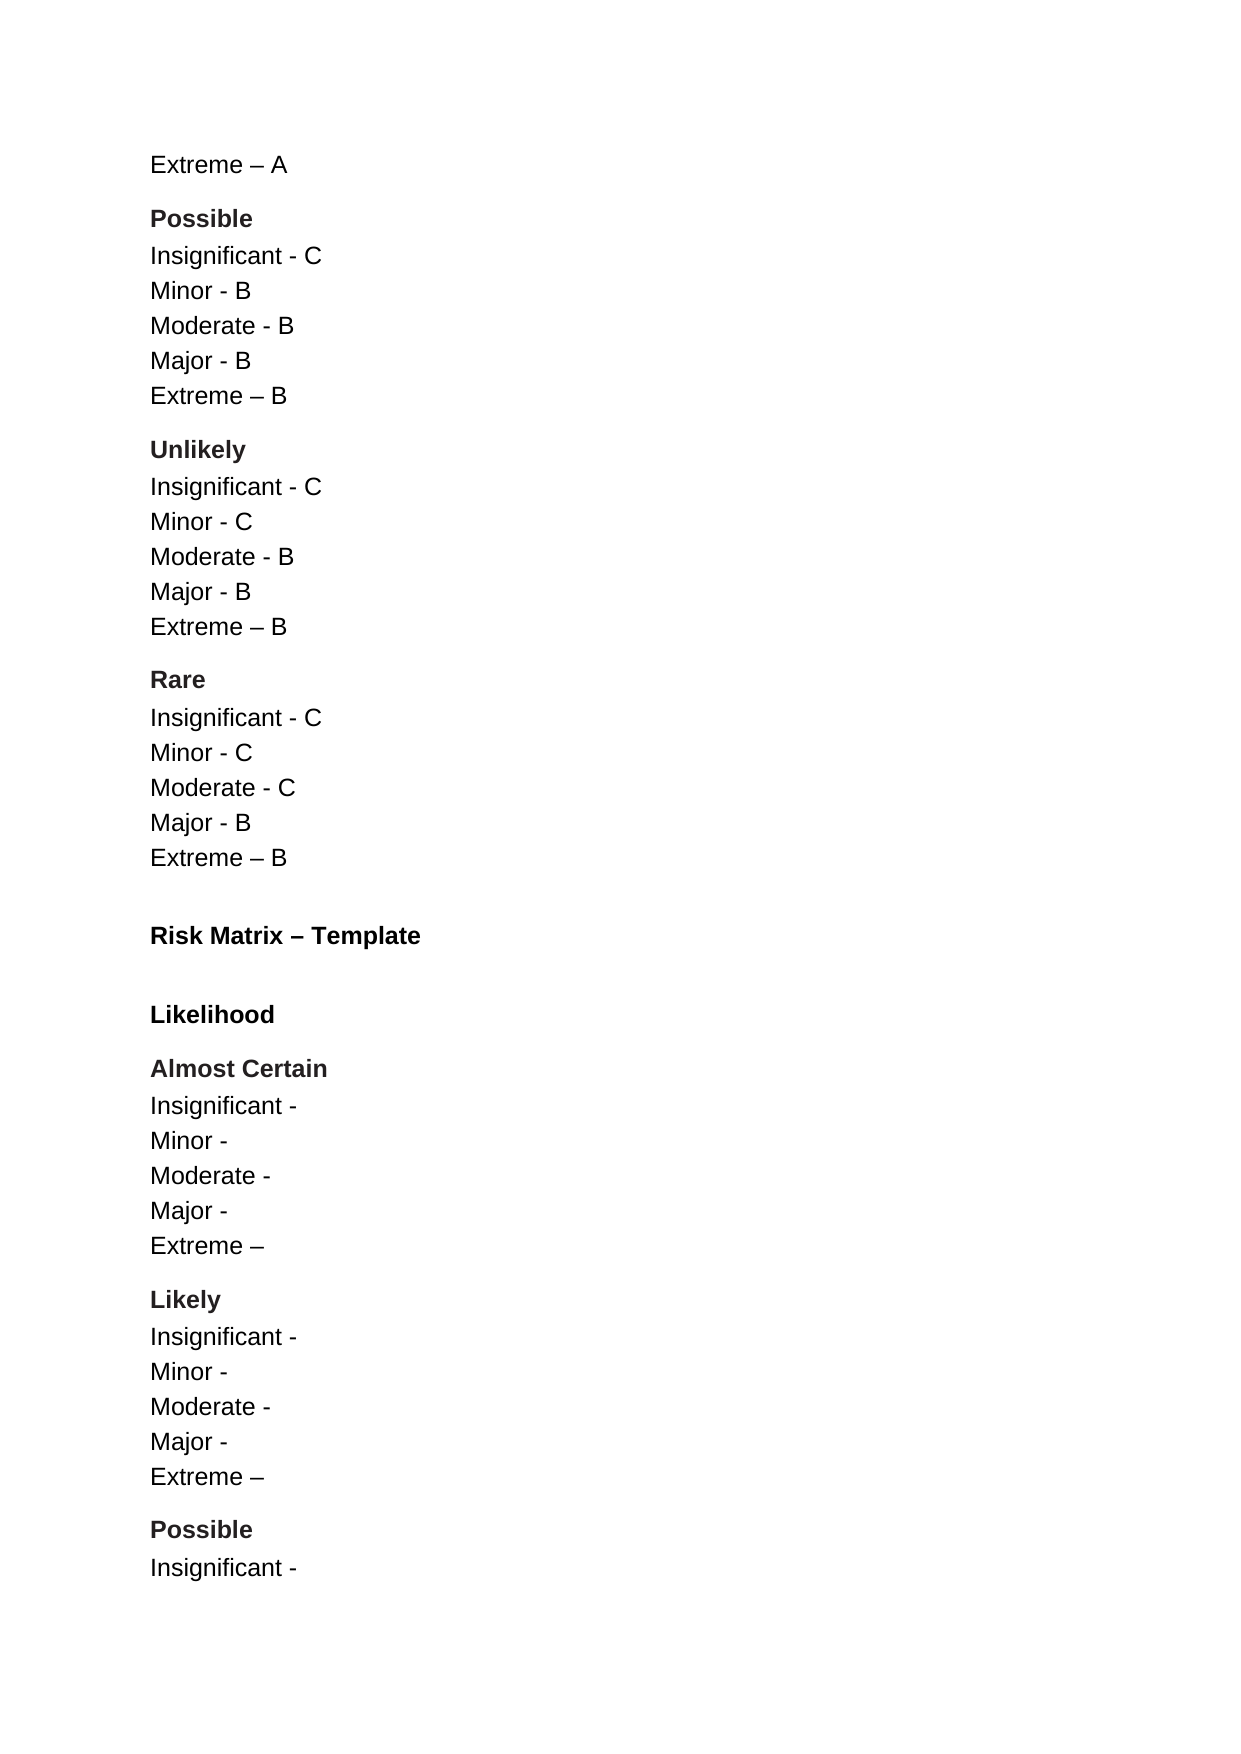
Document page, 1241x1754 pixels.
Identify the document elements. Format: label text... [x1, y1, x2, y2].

text Insignificant - C [150, 702, 1031, 731]
text Insignificant - C [150, 472, 1031, 500]
text Moderate - B [150, 542, 1031, 570]
text Extreme – [150, 1231, 1031, 1259]
text Possible [150, 204, 1090, 232]
text Insignificant - [150, 1552, 1031, 1581]
text Major - B [150, 577, 1031, 605]
text Minor - C [150, 737, 1031, 766]
text Minor - C [150, 507, 1031, 535]
text Extreme – [150, 1462, 1031, 1490]
text Minor - [150, 1357, 1031, 1385]
text Possible [150, 1515, 1090, 1544]
text Unlikely [150, 434, 1090, 463]
text Rare [150, 665, 1090, 694]
text Major - [150, 1196, 1031, 1224]
text Extreme – B [150, 612, 1031, 640]
text Extreme – A [150, 150, 1031, 179]
text Insignificant - [150, 1091, 1031, 1119]
text Extreme – B [150, 381, 1031, 409]
text Almost Certain [150, 1054, 1090, 1082]
text Insignificant - [150, 1322, 1031, 1350]
text Major - [150, 1427, 1031, 1455]
text Extreme – B [150, 842, 1031, 871]
text Insignificant - C [150, 241, 1031, 269]
text Minor - [150, 1126, 1031, 1154]
text Minor - B [150, 276, 1031, 304]
text Moderate - [150, 1392, 1031, 1420]
text Moderate - C [150, 772, 1031, 801]
text Moderate - B [150, 311, 1031, 339]
title Likelihood [150, 1000, 1031, 1029]
text Moderate - [150, 1161, 1031, 1189]
text Major - B [150, 346, 1031, 374]
title Risk Matrix – Template [150, 921, 1031, 950]
text Likely [150, 1284, 1090, 1313]
text Major - B [150, 807, 1031, 836]
